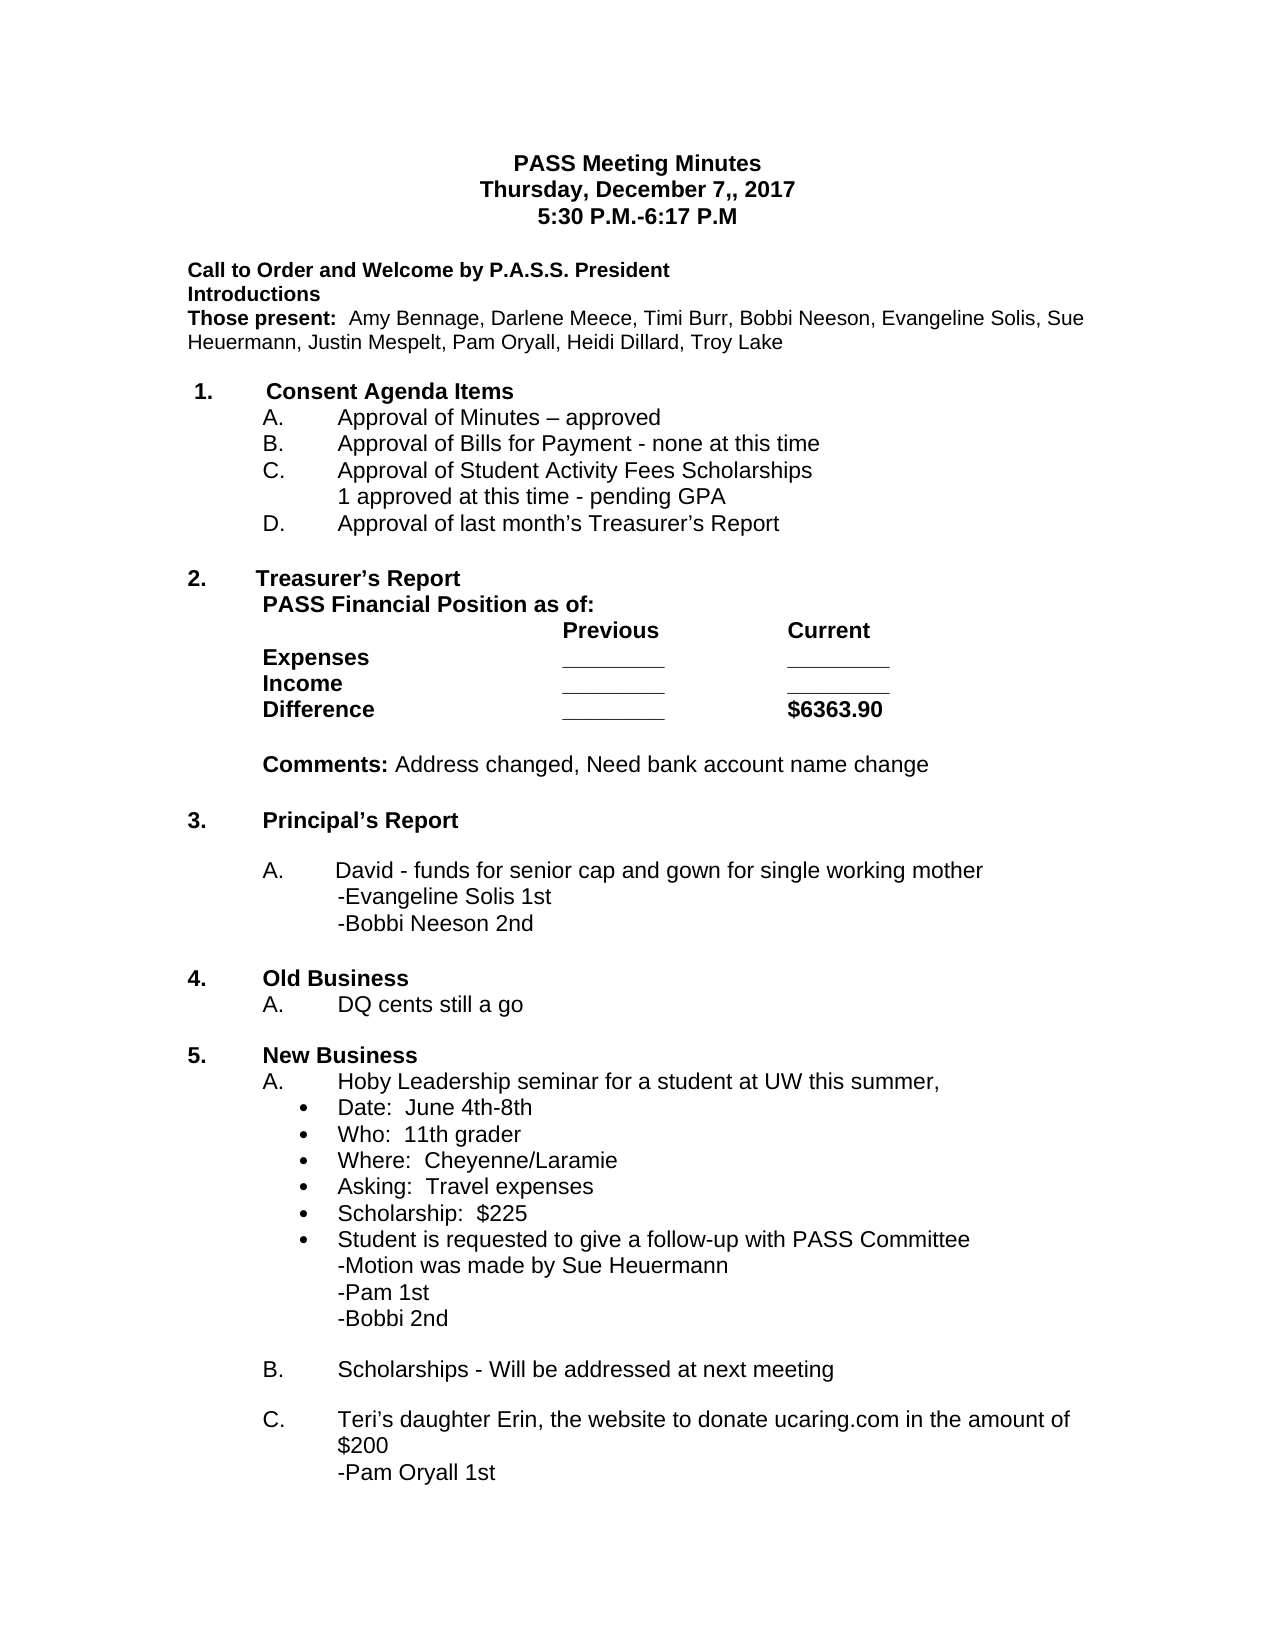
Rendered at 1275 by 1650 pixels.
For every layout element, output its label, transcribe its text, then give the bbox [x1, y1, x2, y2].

text -Bobbi Neeson 2nd [187, 910, 1087, 936]
text -Pam Oryall 1st [187, 1459, 1087, 1485]
text -Pam 1st [262, 1279, 1087, 1305]
list Student is requested to give a follow-up with PASS Committee [300, 1226, 1087, 1252]
list Scholarship: $225 [300, 1200, 1087, 1226]
text A. DQ cents still a go [187, 991, 1087, 1017]
text -Evangeline Solis 1st [187, 883, 1087, 910]
text 1 approved at this time - pending GPA [262, 483, 1087, 509]
list Who: 11th grader [300, 1121, 1087, 1147]
text 3. Principal’s Report [187, 807, 1087, 833]
text 1. Consent Agenda Items [187, 378, 1087, 404]
text Expenses ________ ________ [187, 644, 1087, 670]
text Those present: Amy Bennage, Darlene Meece, Timi Burr, Bobbi Neeson, Evangeline Solis, Sue Heuermann, Justin Mespelt, Pam Oryall, Heidi Dillard, Troy Lake [187, 306, 1087, 354]
text A. Approval of Minutes – approved [262, 404, 1087, 430]
text D. Approval of last month’s Treasurer’s Report [262, 509, 1087, 536]
text Difference ________ $6363.90 [187, 696, 1087, 723]
text Introductions [187, 282, 1087, 306]
text Income ________ ________ [187, 670, 1087, 696]
text B. Approval of Bills for Payment - none at this time [262, 430, 1087, 457]
text A. David - funds for senior cap and gown for single working mother [187, 857, 1087, 883]
text Previous Current [187, 617, 1087, 644]
text Call to Order and Welcome by P.A.S.S. President [187, 258, 1087, 282]
text C. Approval of Student Activity Fees Scholarships [262, 457, 1087, 483]
text -Bobbi 2nd [262, 1305, 1087, 1331]
list Asking: Travel expenses [300, 1173, 1087, 1200]
text B. Scholarships - Will be addressed at next meeting [262, 1356, 1087, 1382]
text 2. Treasurer’s Report [187, 564, 1087, 591]
text Comments: Address changed, Need bank account name change [187, 751, 1087, 778]
text 5:30 P.M.-6:17 P.M [187, 203, 1087, 229]
text 5. New Business [187, 1042, 1087, 1068]
list Where: Cheyenne/Laramie [300, 1147, 1087, 1173]
text C. Teri’s daughter Erin, the website to donate ucaring.com in the amount of $200 [262, 1406, 1087, 1459]
text -Motion was made by Sue Heuermann [262, 1252, 1087, 1279]
text A. Hoby Leadership seminar for a student at UW this summer, [187, 1068, 1087, 1094]
list Date: June 4th-8th [300, 1094, 1087, 1121]
text PASS Meeting Minutes [187, 150, 1087, 176]
text PASS Financial Position as of: [187, 591, 1087, 617]
text 4. Old Business [187, 965, 1087, 991]
text Thursday, December 7,, 2017 [187, 176, 1087, 203]
